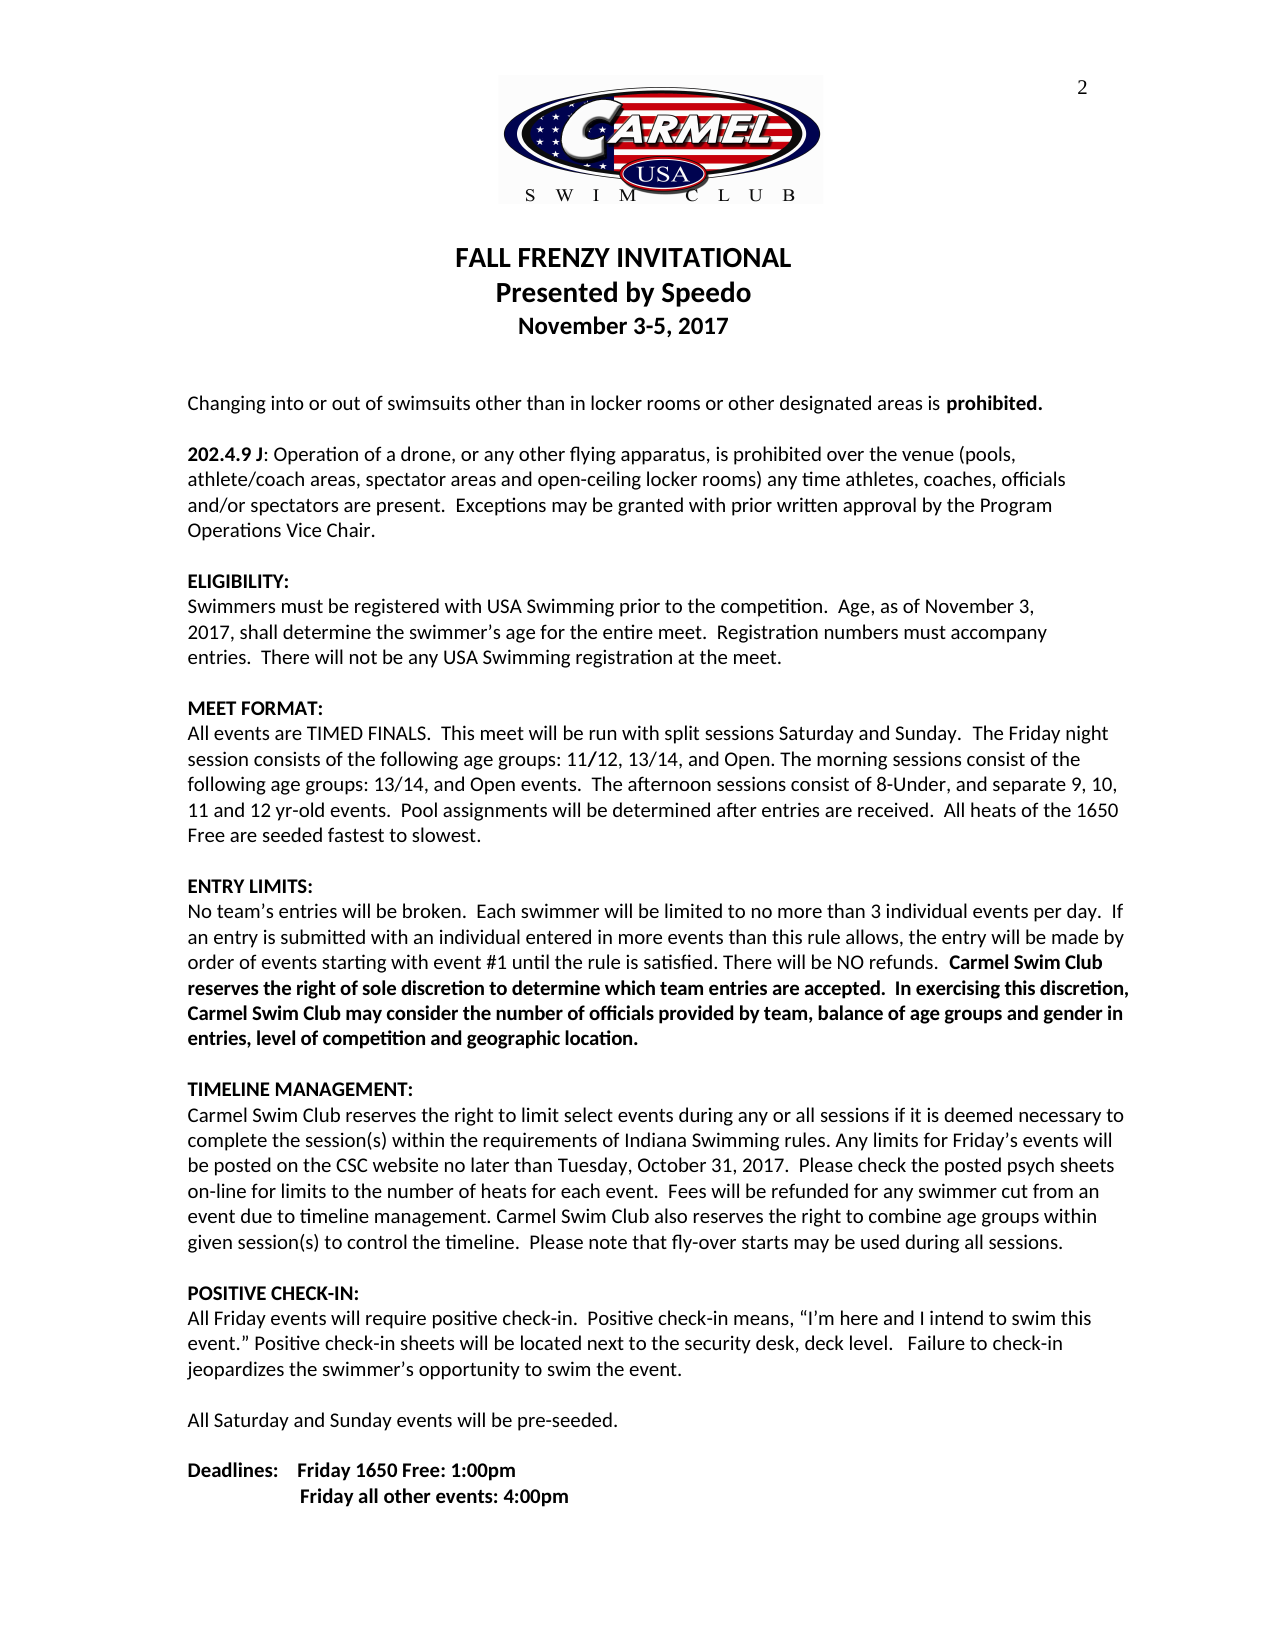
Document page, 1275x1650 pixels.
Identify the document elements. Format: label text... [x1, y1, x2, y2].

text All events are TIMED FINALS. This meet will be run with split sessions Saturday and Sunday. The Friday night session consists of the following age groups: 11/12, 13/14, and Open. The morning sessions consist of the following age groups: 13/14, and Open events. The afternoon sessions consist of 8-Under, and separate 9, 10, 11 and 12 yr-old events. Pool assignments will be determined after entries are received. All heats of the 1650 Free are seeded fastest to slowest. [187, 721, 1134, 848]
text Carmel Swim Club reserves the right to limit select events during any or all sessions if it is deemed necessary to complete the session(s) within the requirements of Indiana Swimming rules. Any limits for Friday’s events will be posted on the CSC website no later than Tuesday, October 31, 2017. Please check the posted psych sheets on-line for limits to the number of heats for each event. Fees will be refunded for any swimmer cut from an event due to timeline management. Carmel Swim Club also reserves the right to combine age groups within given session(s) to control the timeline. Please note that fly-over starts may be used during all sessions. [187, 1102, 1134, 1254]
picture [498, 75, 824, 204]
text All Friday events will require positive check-in. Positive check-in means, “I’m here and I intend to swim this event.” Positive check-in sheets will be located next to the security desk, deck level. Failure to check-in jeopardizes the swimmer’s opportunity to swim the event. [187, 1305, 1134, 1381]
text Changing into or out of swimsuits other than in locker rooms or other designated areas is prohibited. [187, 390, 1087, 416]
text POSITIVE CHECK-IN: [187, 1280, 1134, 1305]
text Swimmers must be registered with USA Swimming prior to the competition. Age, as of November 3, 2017, shall determine the swimmer’s age for the entire meet. Registration numbers must accompany entries. There will not be any USA Swimming registration at the meet. [187, 593, 1087, 670]
text All Saturday and Sunday events will be pre-seeded. [187, 1407, 1134, 1432]
text Friday all other events: 4:00pm [187, 1483, 1134, 1508]
text MEET FORMAT: [187, 695, 1134, 721]
text ENTRY LIMITS: [187, 873, 1134, 898]
text ELIGIBILITY: [187, 568, 1087, 593]
text TIMELINE MANAGEMENT: [187, 1076, 1134, 1102]
text Deadlines: Friday 1650 Free: 1:00pm [187, 1458, 1134, 1483]
text 202.4.9 J: Operation of a drone, or any other flying apparatus, is prohibited over the venue (pools, athlete/coach areas, spectator areas and open-ceiling locker rooms) any time athletes, coaches, officials and/or spectators are present. Exceptions may be granted with prior written approval by the Program Operations Vice Chair.​ [187, 441, 1087, 543]
text No team’s entries will be broken. Each swimmer will be limited to no more than 3 individual events per day. If an entry is submitted with an individual entered in more events than this rule allows, the entry will be made by order of events starting with event #1 until the rule is satisfied. There will be NO refunds. Swim Club reserves the right of sole discretion to determine which team entries are accepted. In exercising this discretion, Swim Club may consider the number of officials provided by team, balance of age groups and gender in entries, level of competition and geographic location. [187, 898, 1134, 1051]
